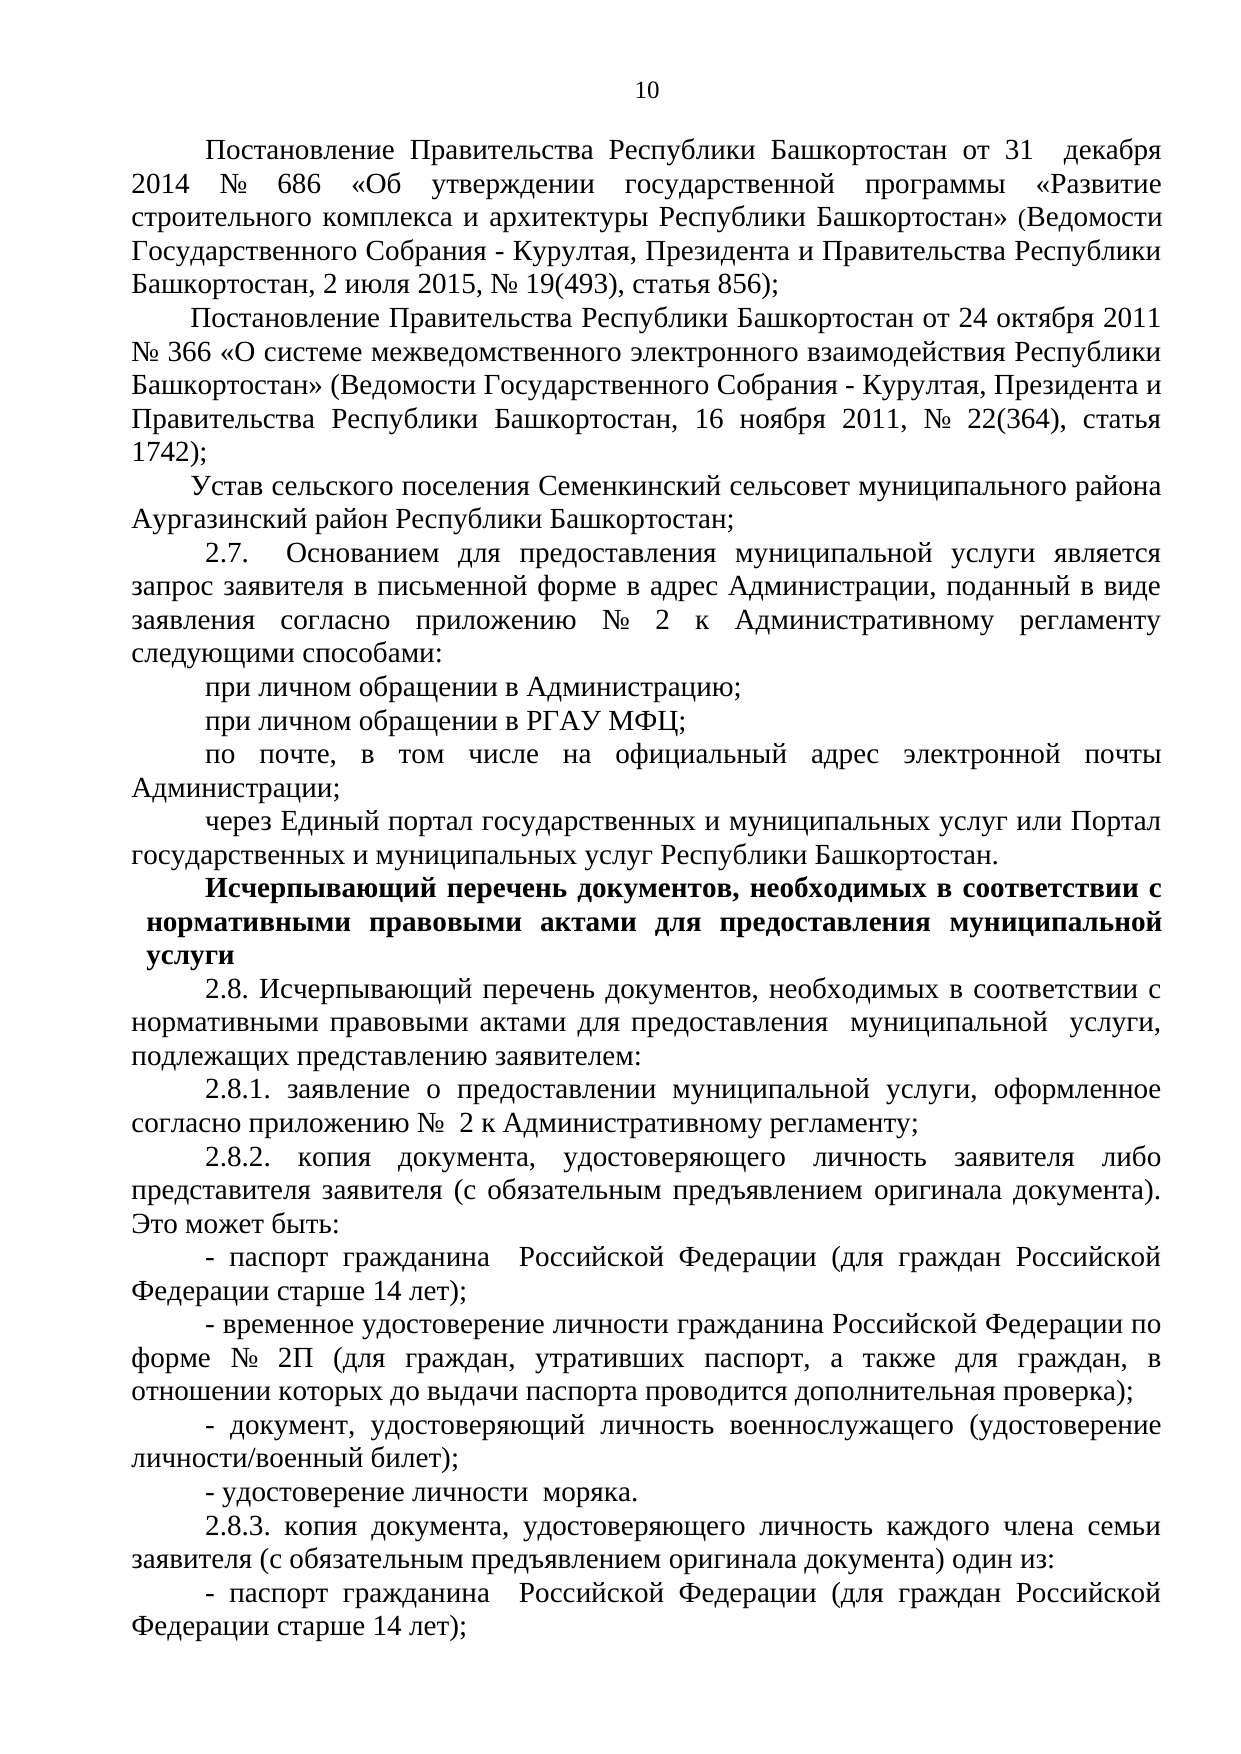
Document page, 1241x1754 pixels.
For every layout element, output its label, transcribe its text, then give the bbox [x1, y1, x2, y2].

text - паспорт гражданина Российской Федерации (для граждан Российской Федерации старше 14 лет); [131, 1575, 1162, 1642]
text 2.8.3. копия документа, удостоверяющего личность каждого члена семьи заявителя (с обязательным предъявлением оригинала документа) один из: [131, 1508, 1162, 1575]
text - документ, удостоверяющий личность военнослужащего (удостоверение личности/военный билет); [131, 1407, 1162, 1474]
text - паспорт гражданина Российской Федерации (для граждан Российской Федерации старше 14 лет); [131, 1239, 1162, 1306]
text Постановление Правительства Республики Башкортостан от 24 октября 2011 № 366 «О системе межведомственного электронного взаимодействия Республики Башкортостан» (Ведомости Государственного Собрания - Курултая, Президента и Правительства Республики Башкортостан, 16 ноября 2011, № 22(364), статья 1742); [131, 300, 1162, 468]
text 2.8.1. заявление о предоставлении муниципальной услуги, оформленное согласно приложению № 2 к Административному регламенту; [131, 1072, 1162, 1139]
text 2.8. Исчерпывающий перечень документов, необходимых в соответствии с нормативными правовыми актами для предоставления муниципальной услуги, подлежащих представлению заявителем: [131, 971, 1162, 1072]
text - удостоверение личности моряка. [131, 1474, 1162, 1508]
text по почте, в том числе на официальный адрес электронной почты Администрации; [131, 736, 1162, 803]
text при личном обращении в Администрацию; [131, 669, 1162, 703]
text Исчерпывающий перечень документов, необходимых в соответствии с нормативными правовыми актами для предоставления муниципальной услуги [146, 870, 1162, 971]
text Устав сельского поселения Семенкинский сельсовет муниципального района Аургазинский район Республики Башкортостан; [131, 468, 1162, 535]
text 2.8.2. копия документа, удостоверяющего личность заявителя либо представителя заявителя (с обязательным предъявлением оригинала документа). Это может быть: [131, 1139, 1162, 1239]
text 2.7. Основанием для предоставления муниципальной услуги является запрос заявителя в письменной форме в адрес Администрации, поданный в виде заявления согласно приложению № 2 к Административному регламенту следующими способами: [131, 535, 1162, 669]
text Постановление Правительства Республики Башкортостан от 31 декабря 2014 № 686 «Об утверждении государственной программы «Развитие строительного комплекса и архитектуры Республики Башкортостан» (Ведомости Государственного Собрания - Курултая, Президента и Правительства Республики Башкортостан, 2 июля 2015, № 19(493), статья 856); [131, 132, 1162, 300]
text при личном обращении в РГАУ МФЦ; [131, 703, 1162, 736]
text через Единый портал государственных и муниципальных услуг или Портал государственных и муниципальных услуг Республики Башкортостан. [131, 803, 1162, 870]
